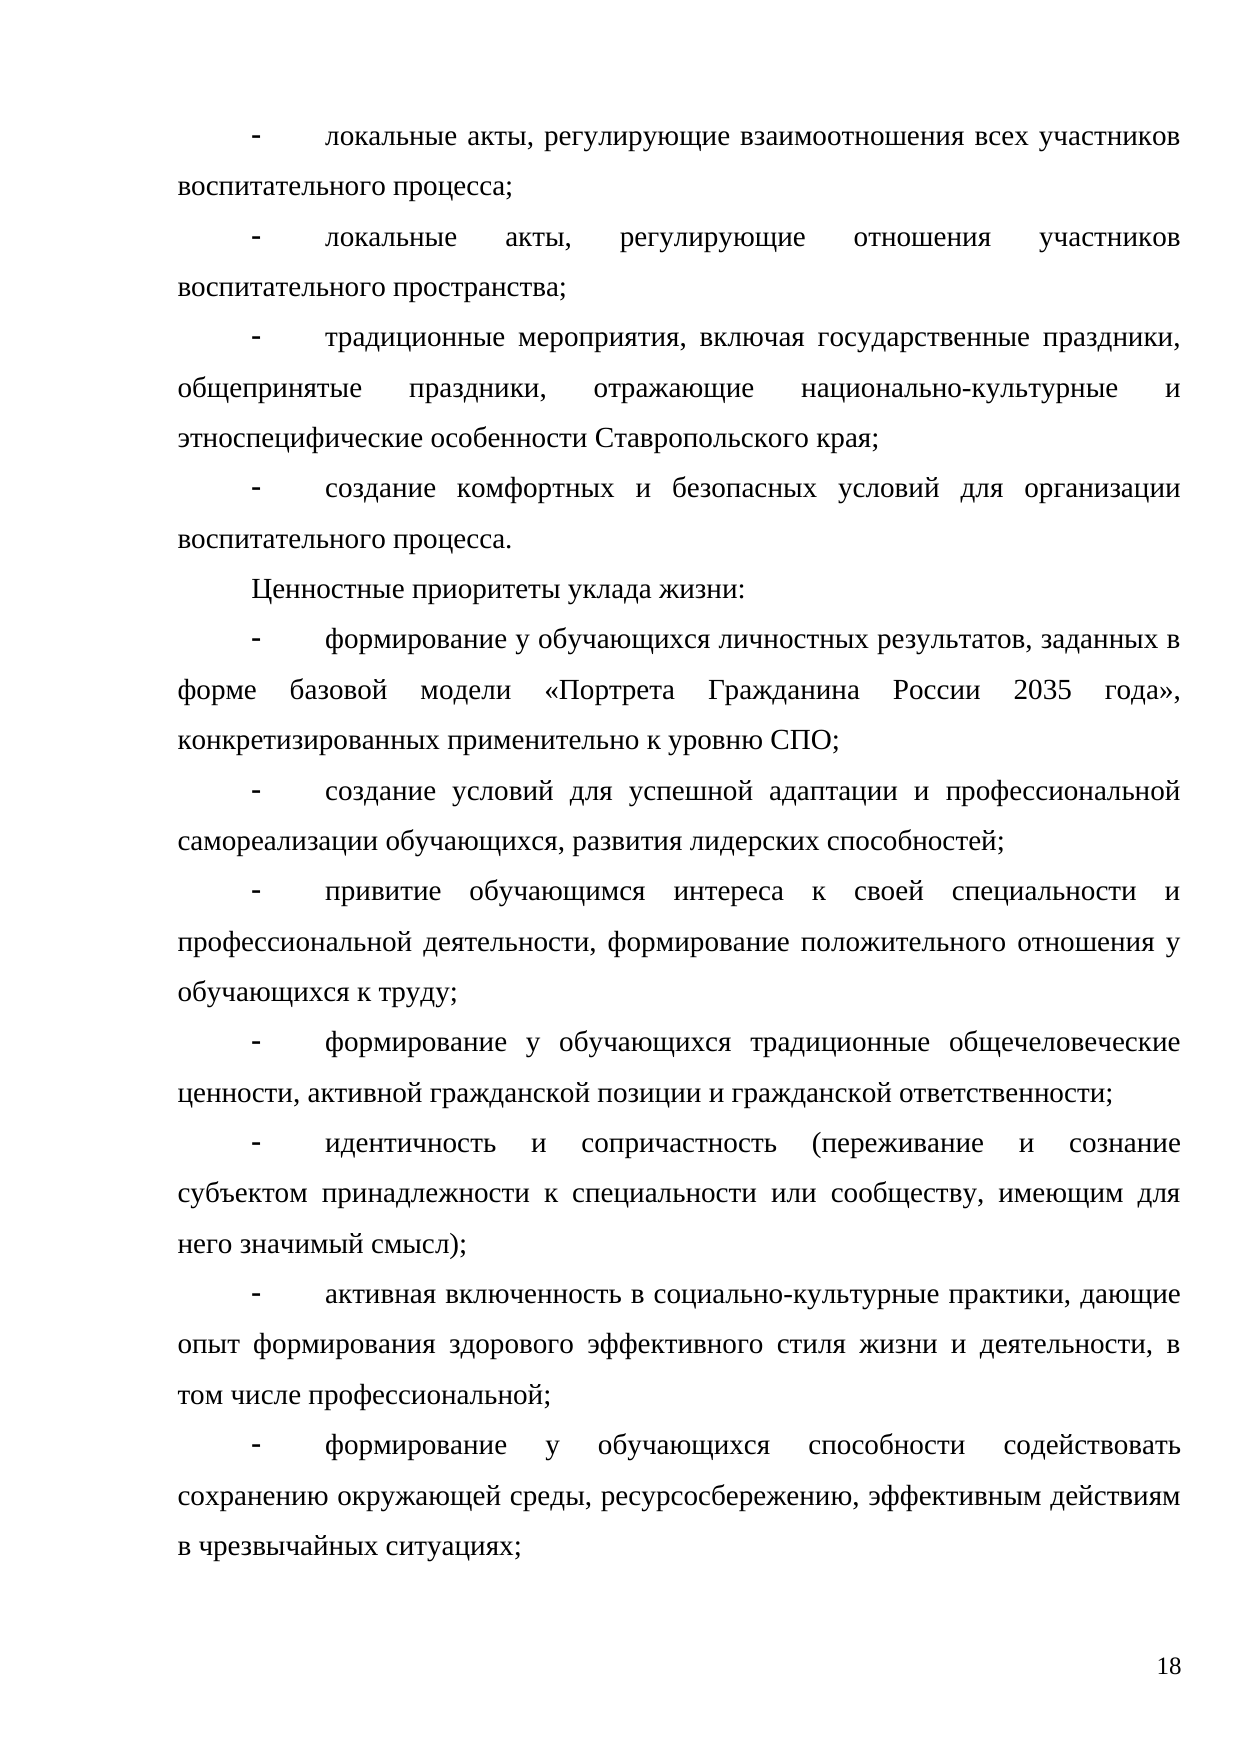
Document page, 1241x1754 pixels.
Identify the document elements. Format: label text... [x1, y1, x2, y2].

list привитие обучающимся интереса к своей специальности и профессиональной деятельности, формирование положительного отношения у обучающихся к труду; [177, 873, 1181, 1008]
list идентичность и сопричастность (переживание и сознание субъектом принадлежности к специальности или сообществу, имеющим для него значимый смысл); [177, 1125, 1181, 1259]
list локальные акты, регулирующие взаимоотношения всех участников воспитательного процесса; [177, 118, 1181, 202]
list формирование у обучающихся личностных результатов, заданных в форме базовой модели «Портрета Гражданина России 2035 года», конкретизированных применительно к уровню СПО; [177, 622, 1181, 756]
list создание условий для успешной адаптации и профессиональной самореализации обучающихся, развития лидерских способностей; [177, 773, 1181, 857]
text Ценностные приоритеты уклада жизни: [177, 571, 1181, 605]
list формирование у обучающихся традиционные общечеловеческие ценности, активной гражданской позиции и гражданской ответственности; [177, 1024, 1181, 1108]
list формирование у обучающихся способности содействовать сохранению окружающей среды, ресурсосбережению, эффективным действиям в чрезвычайных ситуациях; [177, 1427, 1181, 1562]
list локальные акты, регулирующие отношения участников воспитательного пространства; [177, 219, 1181, 303]
list создание комфортных и безопасных условий для организации воспитательного процесса. [177, 471, 1181, 554]
list активная включенность в социально-культурные практики, дающие опыт формирования здорового эффективного стиля жизни и деятельности, в том числе профессиональной; [177, 1276, 1181, 1411]
list традиционные мероприятия, включая государственные праздники, общепринятые праздники, отражающие национально-культурные и этноспецифические особенности Ставропольского края; [177, 319, 1181, 454]
